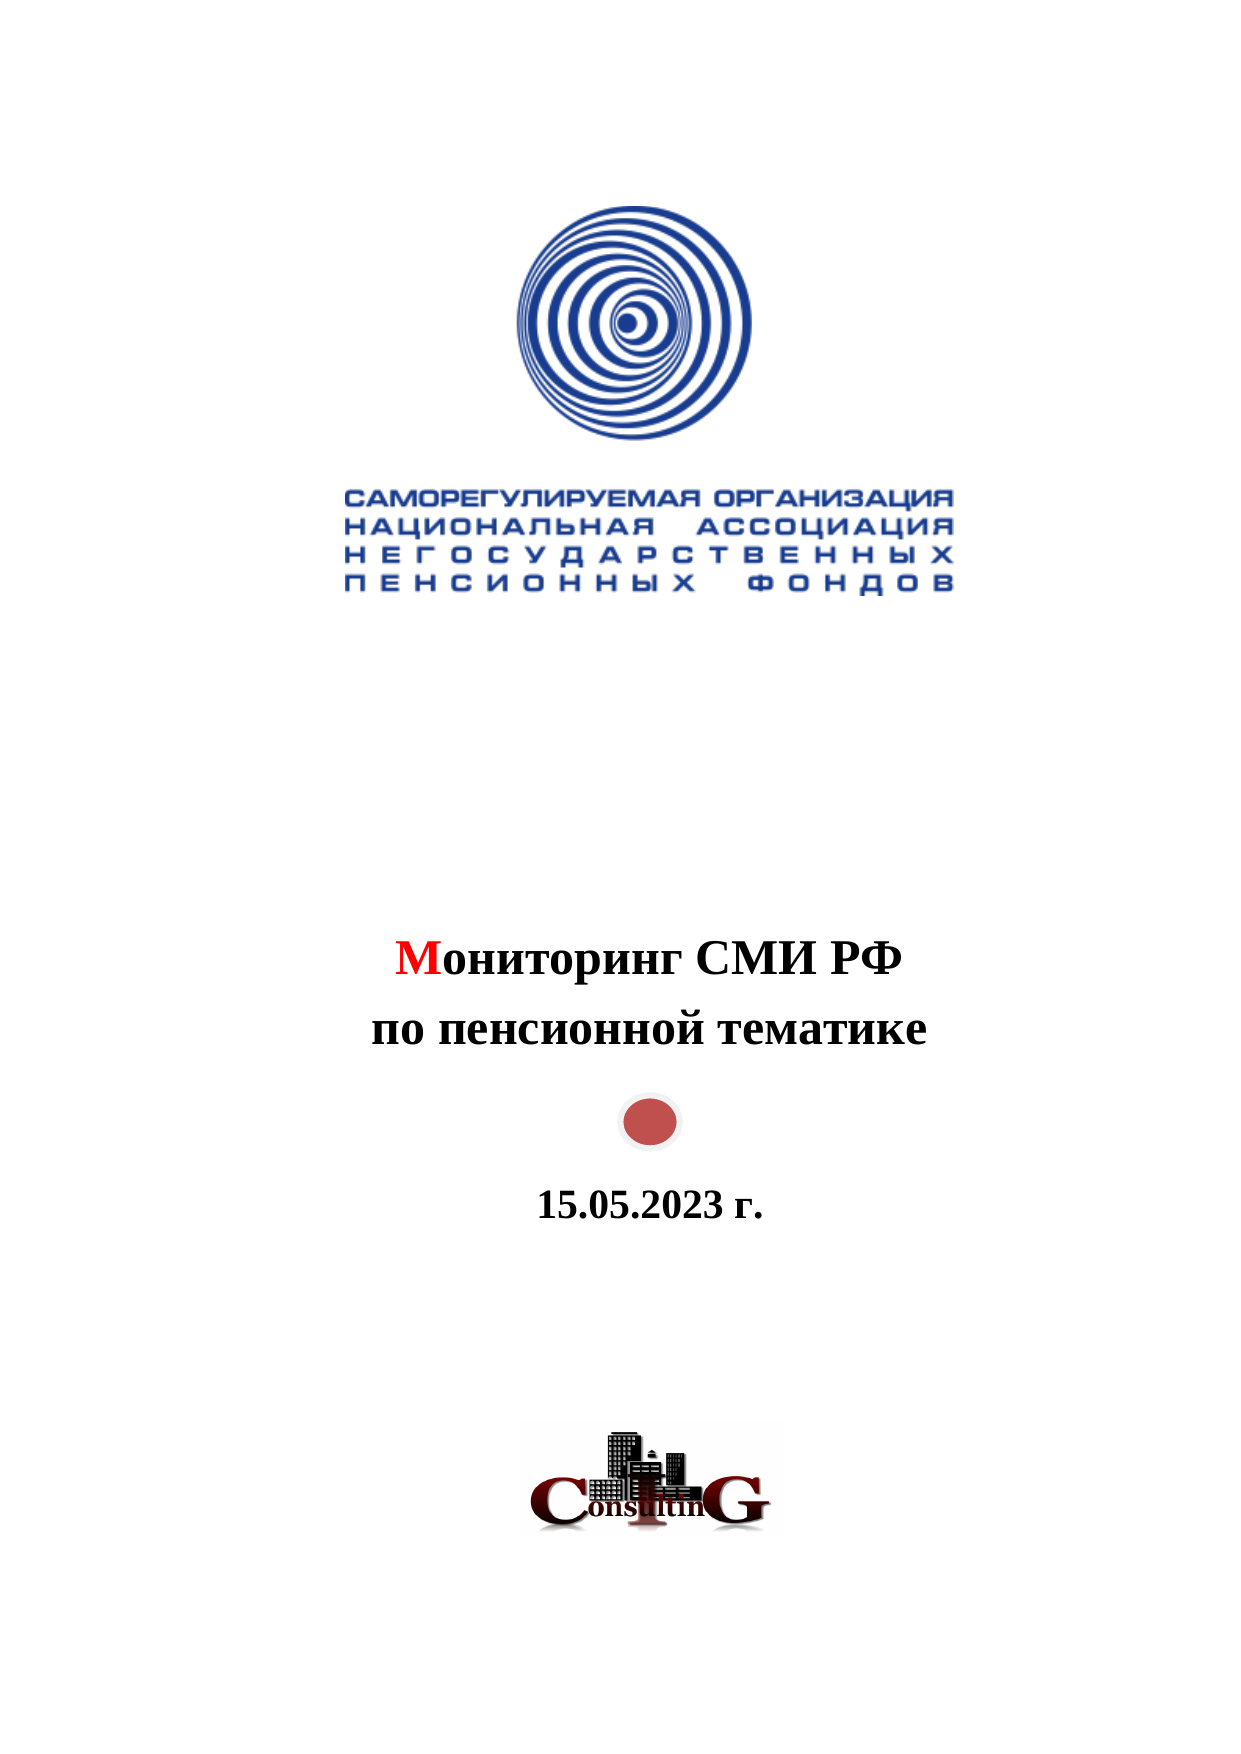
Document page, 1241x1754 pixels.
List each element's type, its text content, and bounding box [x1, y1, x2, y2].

text Мониторинг СМИ РФ [177, 928, 1122, 986]
picture [515, 1420, 784, 1540]
text 15.05.2023 г. [177, 1179, 1122, 1227]
text по пенсионной тематике [177, 998, 1122, 1056]
picture [345, 206, 954, 596]
